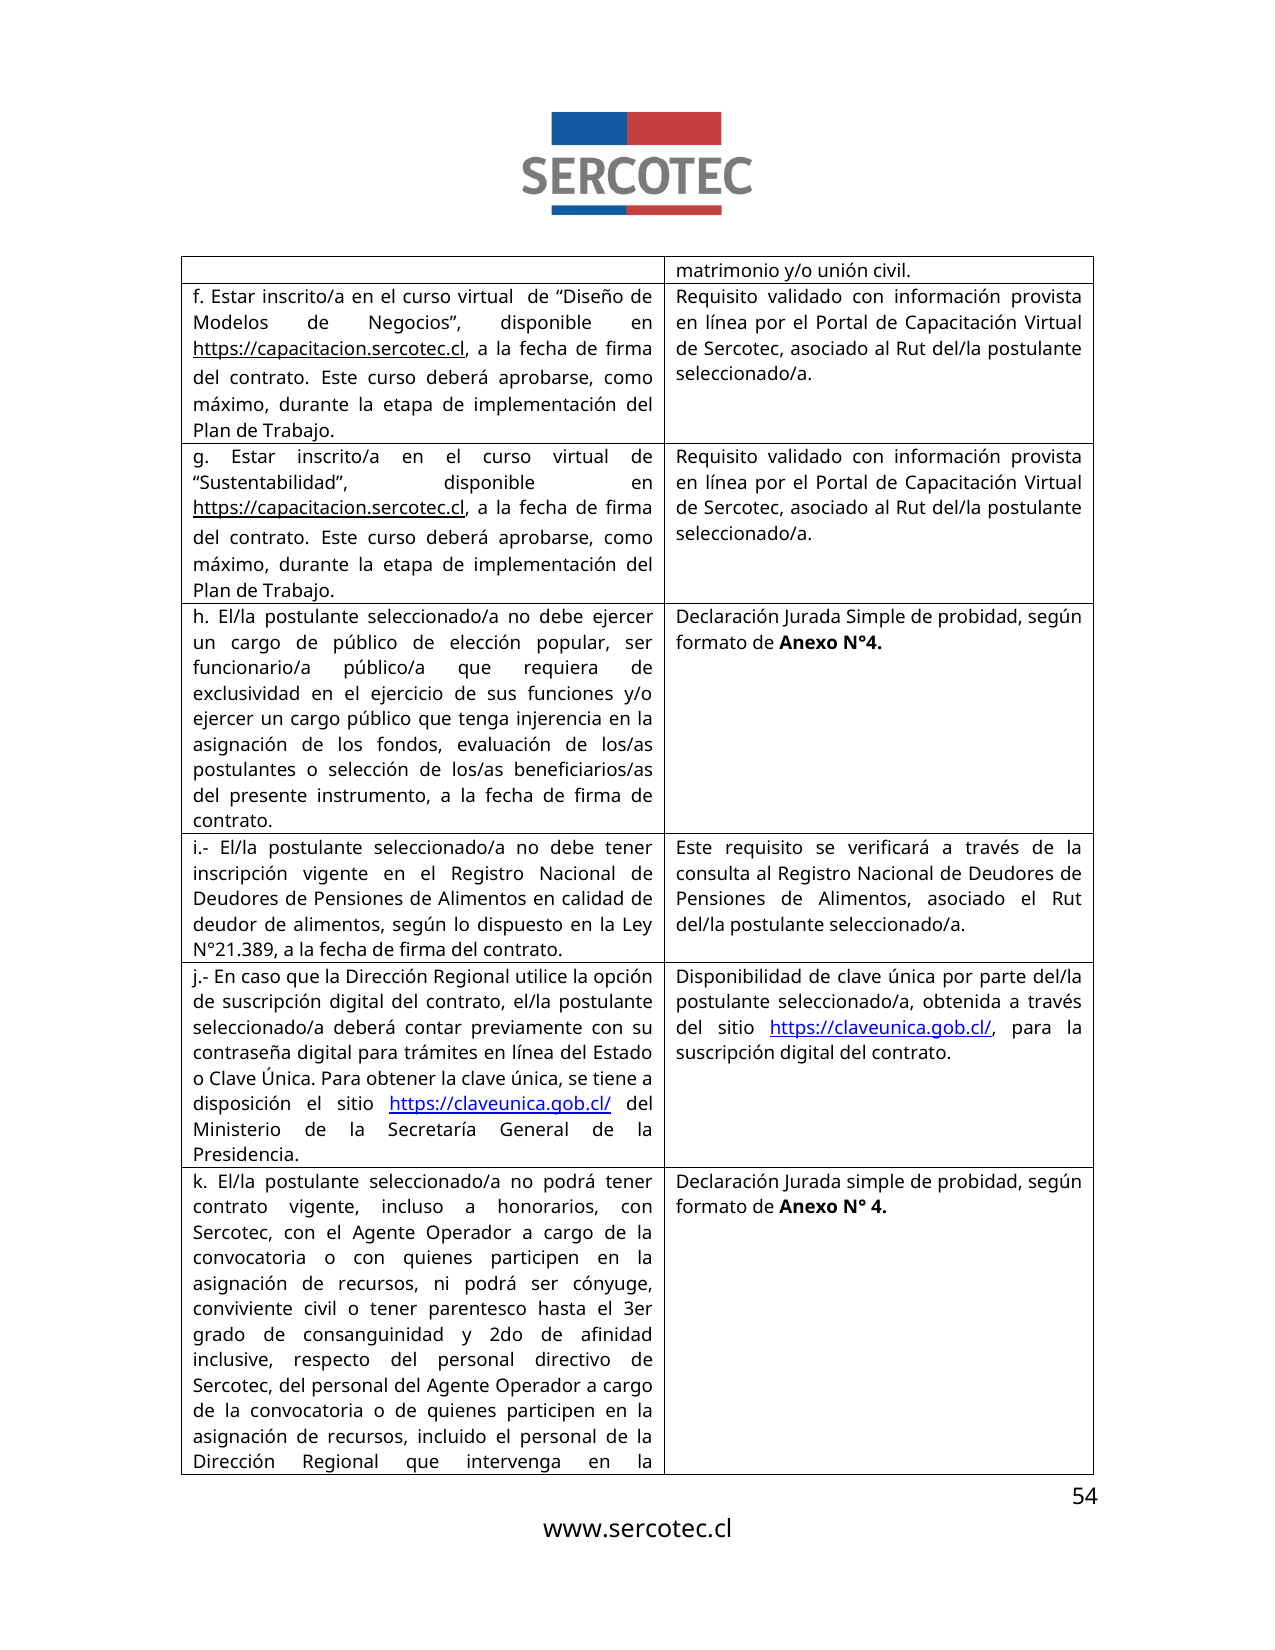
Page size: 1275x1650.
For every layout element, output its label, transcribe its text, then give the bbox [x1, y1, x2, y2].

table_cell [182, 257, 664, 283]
table_cell f. Estar inscrito/a en el curso virtual de “Diseño de Modelos de Negocios”, disponible en https://capacitacion.sercotec.cl, a la fecha de firma del contrato. Este curso deberá aprobarse, como máximo, durante la etapa de implementación del Plan de Trabajo. [182, 284, 664, 443]
table_cell Este requisito se verificará a través de la consulta al Registro Nacional de Deudores de Pensiones de Alimentos, asociado el Rut del/la postulante seleccionado/a. [665, 834, 1093, 962]
table_cell j.- En caso que la Dirección Regional utilice la opción de suscripción digital del contrato, el/la postulante seleccionado/a deberá contar previamente con su contraseña digital para trámites en línea del Estado o Clave Única. Para obtener la clave única, se tiene a disposición el sitio https://claveunica.gob.cl/ del Ministerio de la Secretaría General de la Presidencia. [182, 963, 664, 1167]
table_cell i.- El/la postulante seleccionado/a no debe tener inscripción vigente en el Registro Nacional de Deudores de Pensiones de Alimentos en calidad de deudor de alimentos, según lo dispuesto en la Ley N°21.389, a la fecha de firma del contrato. [182, 834, 664, 962]
table_cell Declaración Jurada simple de probidad, según formato de Anexo N° 4. [665, 1168, 1093, 1474]
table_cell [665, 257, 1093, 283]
table_cell g. Estar inscrito/a en el curso virtual de “Sustentabilidad”, disponible en https://capacitacion.sercotec.cl, a la fecha de firma del contrato. Este curso deberá aprobarse, como máximo, durante la etapa de implementación del Plan de Trabajo. [182, 444, 664, 602]
table_cell Requisito validado con información provista en línea por el Portal de Capacitación Virtual de Sercotec, asociado al Rut del/la postulante seleccionado/a. [665, 444, 1093, 602]
picture [512, 105, 763, 225]
table_cell Declaración Jurada Simple de probidad, según formato de Anexo N°4. [665, 604, 1093, 833]
table_cell Disponibilidad de clave única por parte del/la postulante seleccionado/a, obtenida a través del sitio https://claveunica.gob.cl/, para la suscripción digital del contrato. [665, 963, 1093, 1167]
table_cell Requisito validado con información provista en línea por el Portal de Capacitación Virtual de Sercotec, asociado al Rut del/la postulante seleccionado/a. [665, 284, 1093, 443]
table_cell h. El/la postulante seleccionado/a no debe ejercer un cargo de público de elección popular, ser funcionario/a público/a que requiera de exclusividad en el ejercicio de sus funciones y/o ejercer un cargo público que tenga injerencia en la asignación de los fondos, evaluación de los/as postulantes o selección de los/as beneficiarios/as del presente instrumento, a la fecha de firma de contrato. [182, 604, 664, 833]
